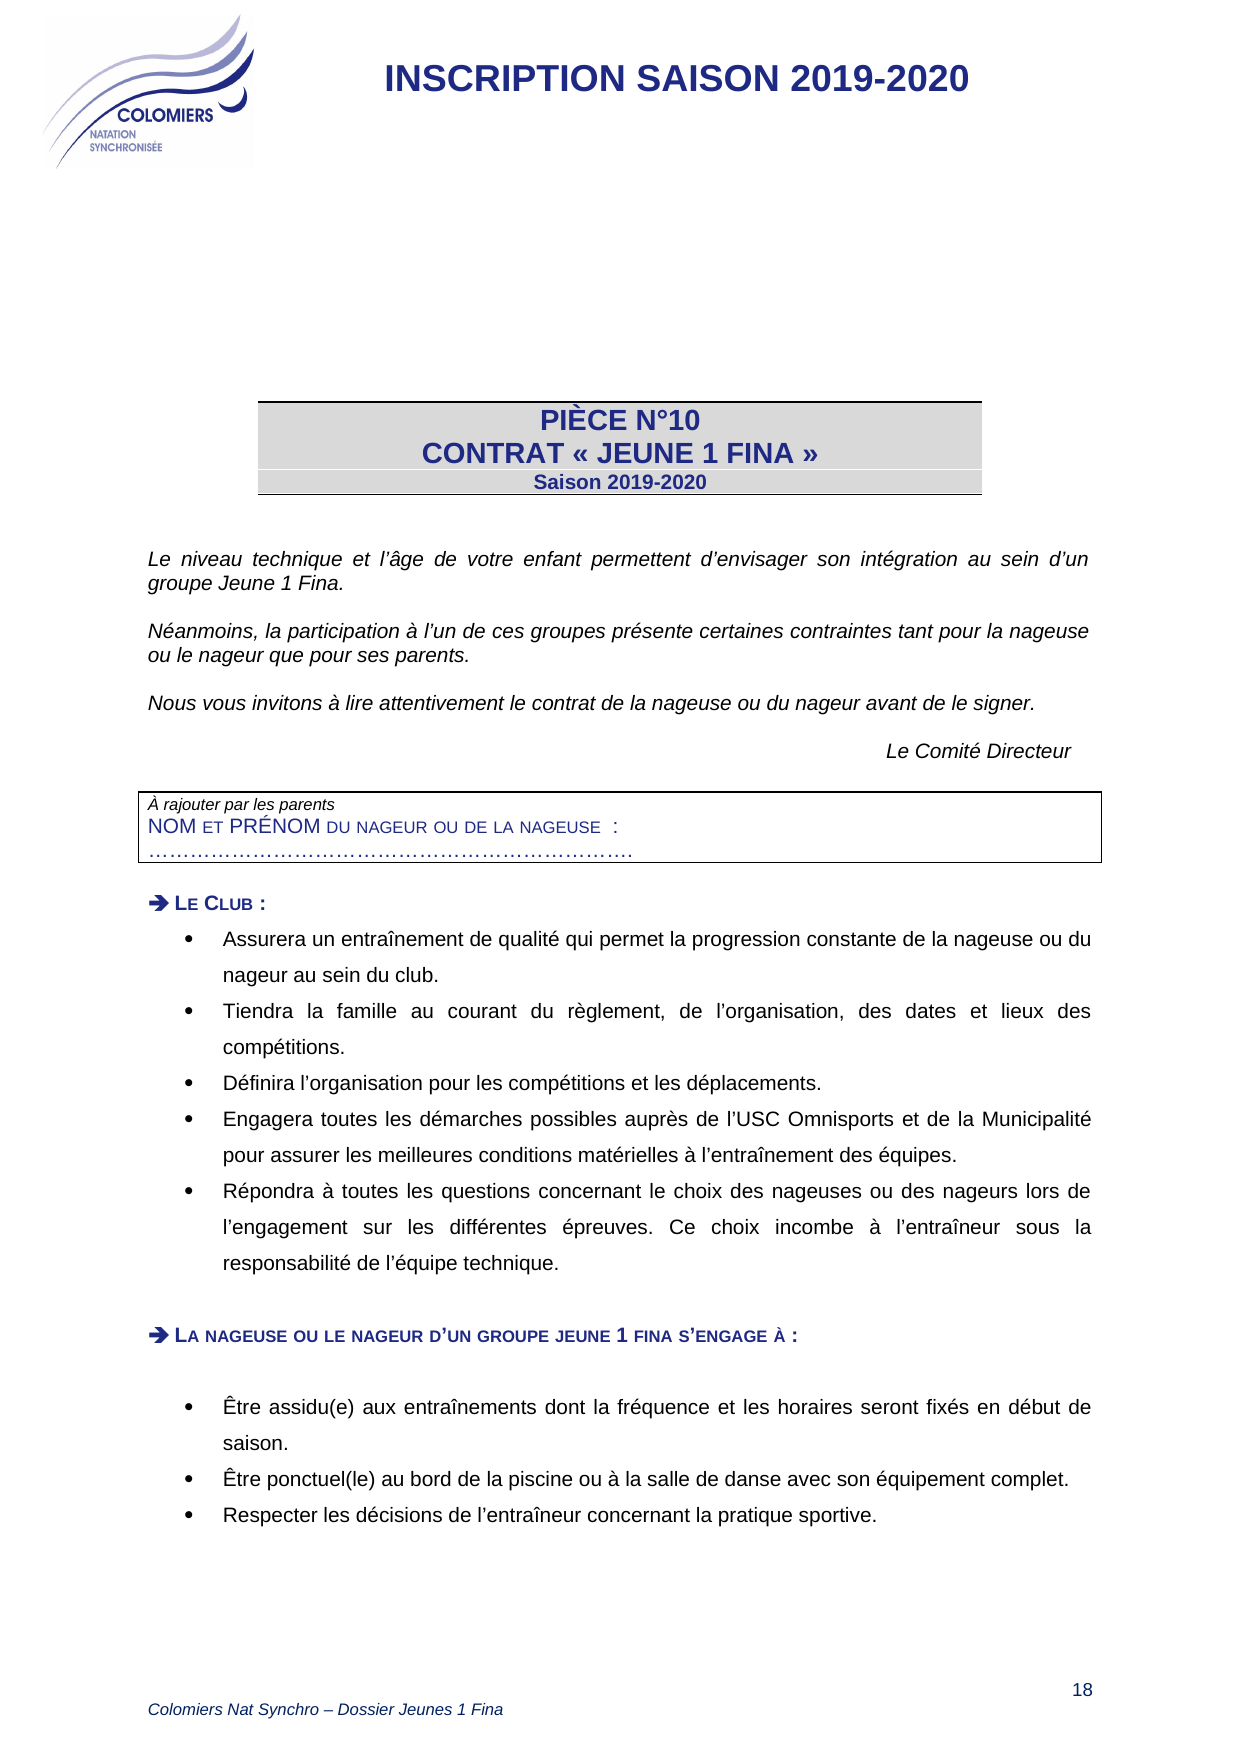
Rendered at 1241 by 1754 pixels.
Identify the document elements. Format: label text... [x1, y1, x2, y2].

table_header PIÈCE N°10 [258, 403, 982, 436]
text Le niveau technique et l’âge de votre enfant permettent d’envisager son intégration au sein d’un groupe Jeune 1 Fina. [148, 547, 1093, 595]
list Répondra à toutes les questions concernant le choix des nageuses ou des nageurs lors de l’engagement sur les différentes épreuves. Ce choix incombe à l’entraîneur sous la responsabilité de l’équipe technique. [185, 1179, 1093, 1275]
text Nous vous invitons à lire attentivement le contrat de la nageuse ou du nageur avant de le signer. [148, 691, 1093, 715]
text Le Comité Directeur [886, 739, 1093, 763]
text Néanmoins, la participation à l’un de ces groupes présente certaines contraintes tant pour la nageuse ou le nageur que pour ses parents. [148, 619, 1093, 667]
list Respecter les décisions de l’entraîneur concernant la pratique sportive. [185, 1503, 1093, 1527]
list Être assidu(e) aux entraînements dont la fréquence et les horaires seront fixés en début de saison. [185, 1395, 1093, 1455]
list Engagera toutes les démarches possibles auprès de l’USC Omnisports et de la Municipalité pour assurer les meilleures conditions matérielles à l’entraînement des équipes. [185, 1107, 1093, 1167]
text Le Club : [148, 891, 1093, 915]
text La nageuse ou le nageur d’un groupe jeune 1 fina s’engage à : [148, 1323, 1093, 1347]
list Tiendra la famille au courant du règlement, de l’organisation, des dates et lieux des compétitions. [185, 999, 1093, 1059]
list Être ponctuel(le) au bord de la piscine ou à la salle de danse avec son équipement complet. [185, 1467, 1093, 1491]
picture [42, 14, 254, 169]
text NOM et PRÉNOM du nageur ou de la nageuse :……………………………………………………………. [139, 811, 1101, 862]
text À rajouter par les parents [139, 793, 1101, 811]
table_cell CONTRAT « JEUNE 1 FINA » [258, 436, 982, 469]
list Définira l’organisation pour les compétitions et les déplacements. [185, 1071, 1093, 1095]
list Assurera un entraînement de qualité qui permet la progression constante de la nageuse ou du nageur au sein du club. [185, 927, 1093, 987]
table_cell Saison 2019-2020 [258, 470, 982, 493]
